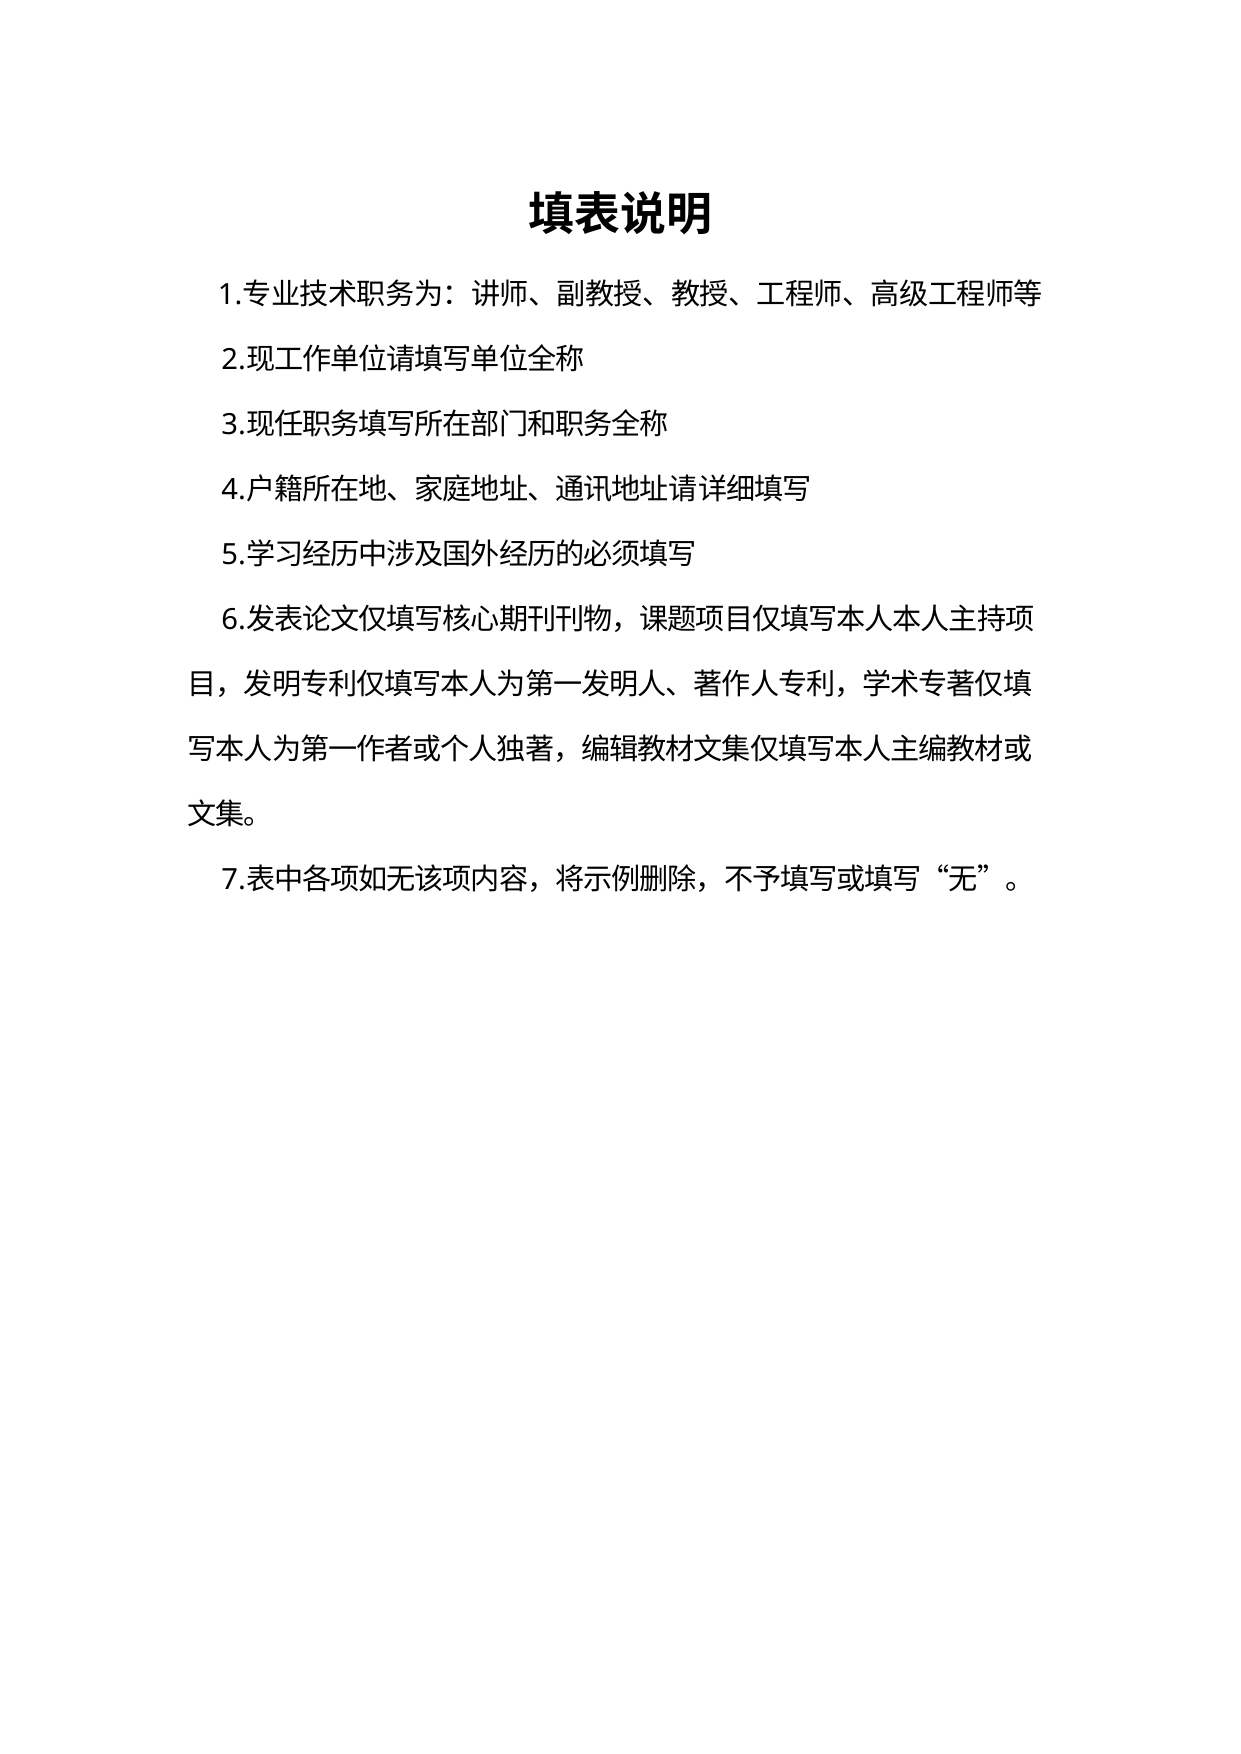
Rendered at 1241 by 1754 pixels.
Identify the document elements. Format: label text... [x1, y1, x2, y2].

text 2.现工作单位请填写单位全称 [187, 324, 1053, 389]
text 3.现任职务填写所在部门和职务全称 [187, 389, 1053, 454]
text 5.学习经历中涉及国外经历的必须填写 [187, 519, 1053, 584]
text 6.发表论文仅填写核心期刊刊物，课题项目仅填写本人本人主持项目，发明专利仅填写本人为第一发明人、著作人专利，学术专著仅填写本人为第一作者或个人独著，编辑教材文集仅填写本人主编教材或文集。 [187, 584, 1053, 844]
text 1.专业技术职务为：讲师、副教授、教授、工程师、高级工程师等 [187, 259, 1053, 324]
text 4.户籍所在地、家庭地址、通讯地址请详细填写 [187, 454, 1053, 519]
text 7.表中各项如无该项内容，将示例删除，不予填写或填写“无”。 [187, 844, 1053, 909]
text 填表说明 [187, 162, 1053, 259]
